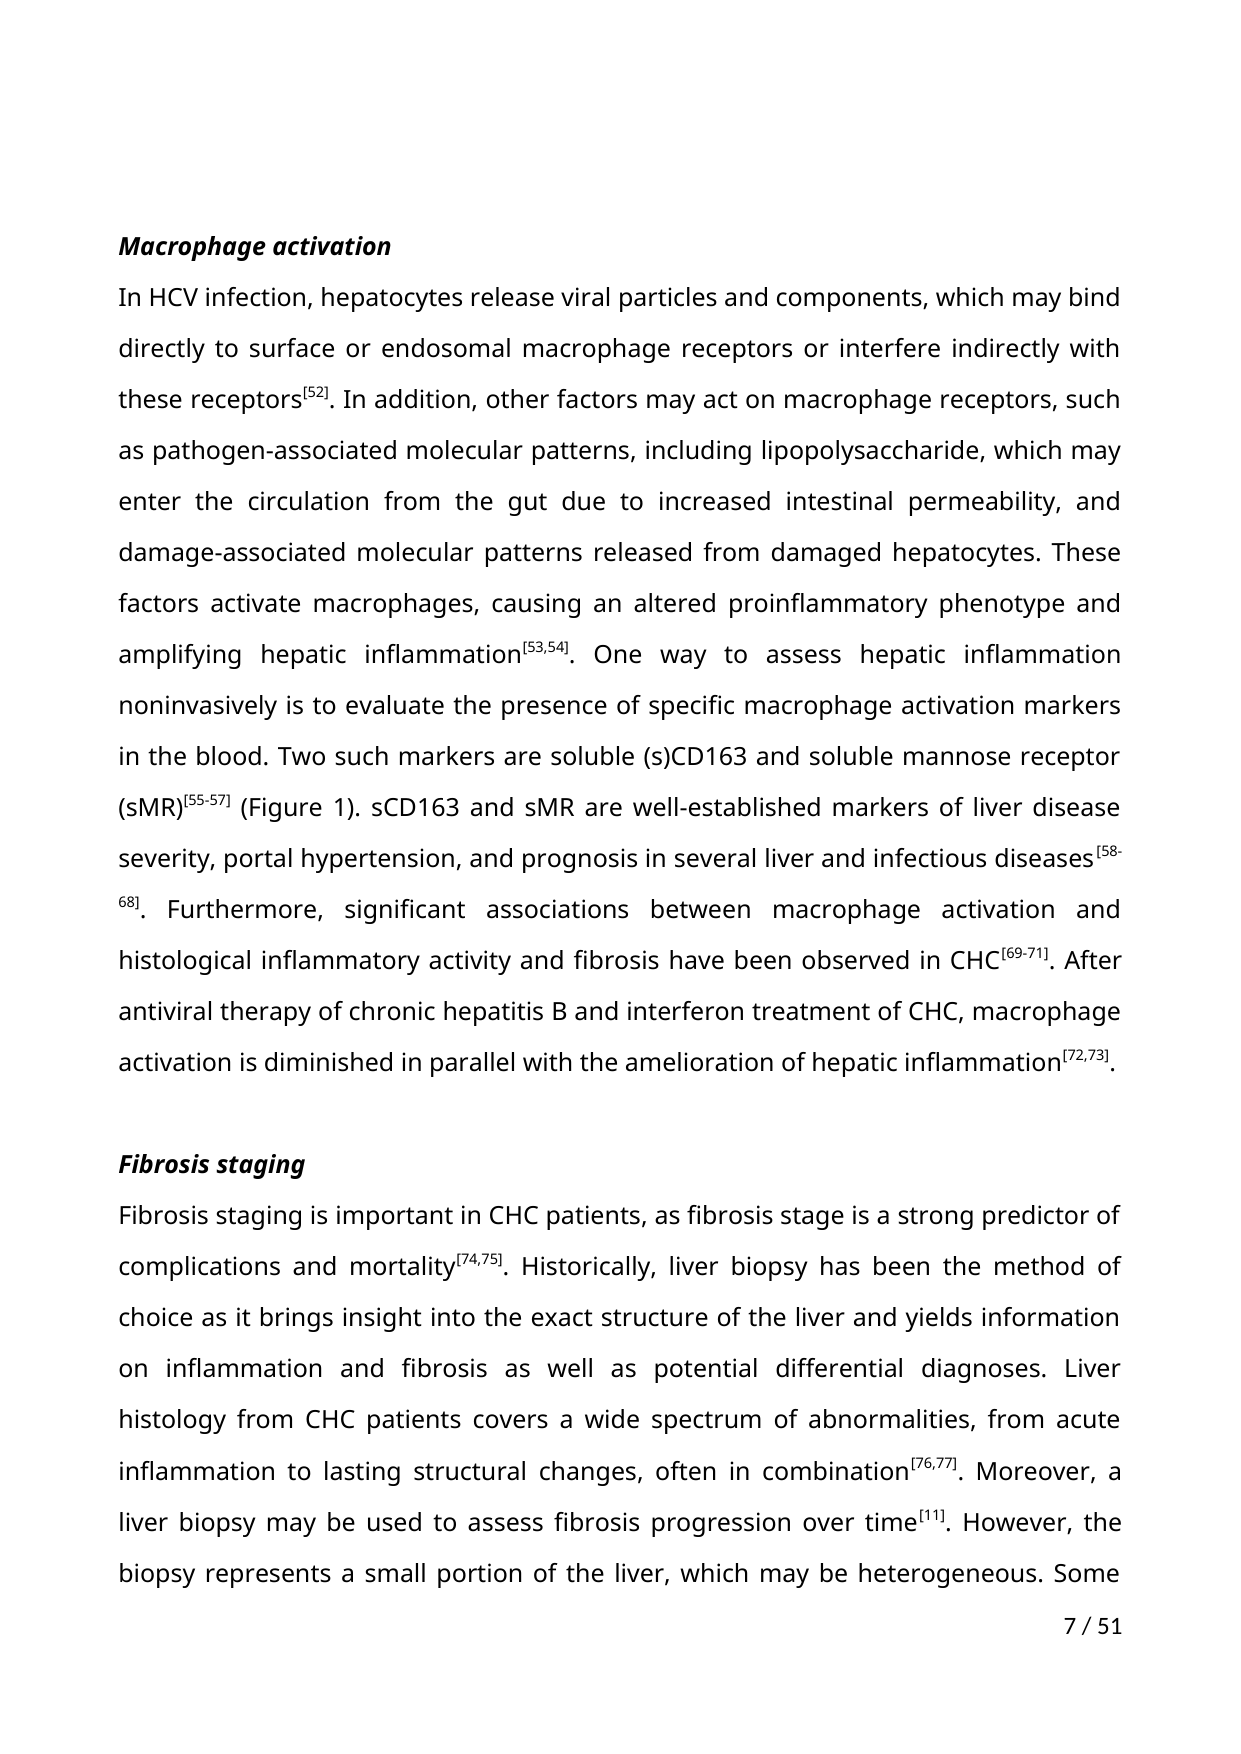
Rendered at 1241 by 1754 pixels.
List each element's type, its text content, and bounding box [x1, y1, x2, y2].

text Fibrosis staging [118, 1147, 1122, 1181]
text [118, 1198, 1122, 1589]
text Macrophage activation [118, 228, 1122, 262]
text In HCV infection, hepatocytes release viral particles and components, which may bind directly to surface or endosomal macrophage receptors or interfere indirectly with these receptors[52]. In addition, other factors may act on macrophage receptors, such as pathogen-associated molecular patterns, including lipopolysaccharide, which may enter the circulation from the gut due to increased intestinal permeability, and damage-associated molecular patterns released from damaged hepatocytes. These factors activate macrophages, causing an altered proinflammatory phenotype and amplifying hepatic inflammation[53,54]. One way to assess hepatic inflammation noninvasively is to evaluate the presence of specific macrophage activation markers in the blood. Two such markers are soluble (s)CD163 and soluble mannose receptor (sMR)[55-57] (Figure 1). sCD163 and sMR are well-established markers of liver disease severity, portal hypertension, and prognosis in several liver and infectious diseases[58-68]. Furthermore, significant associations between macrophage activation and histological inflammatory activity and fibrosis have been observed in CHC[69-71]. After antiviral therapy of chronic hepatitis B and interferon treatment of CHC, macrophage activation is diminished in parallel with the amelioration of hepatic inflammation[72,73]. [118, 279, 1122, 1079]
